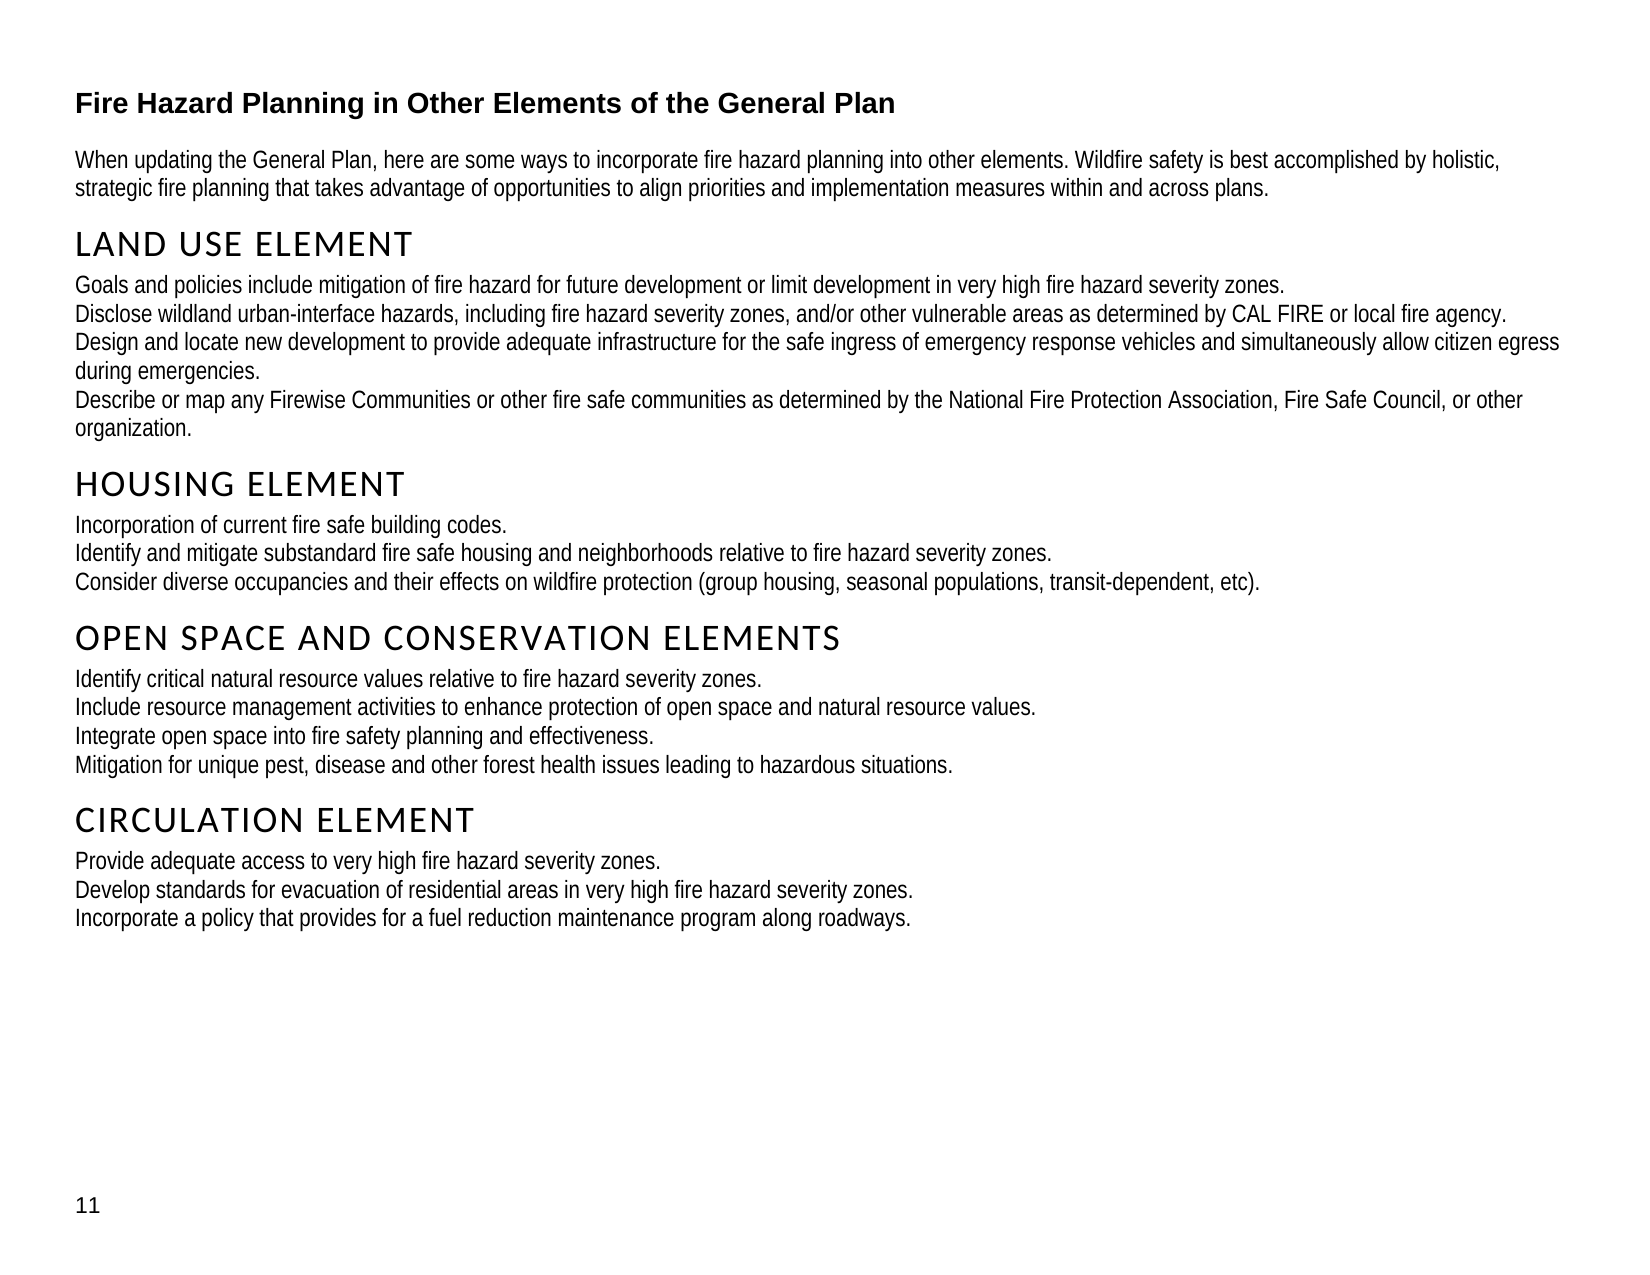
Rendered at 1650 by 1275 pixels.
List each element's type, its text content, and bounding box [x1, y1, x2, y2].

text Disclose wildland urban-interface hazards, including fire hazard severity zones, and/or other vulnerable areas as determined by CAL FIRE or local fire agency. [75, 299, 1575, 327]
text Integrate open space into fire safety planning and effectiveness. [75, 721, 1575, 749]
subtitle Open Space and Conservation Elements [75, 621, 1575, 657]
text Incorporation of current fire safe building codes. [75, 510, 1575, 538]
text Mitigation for unique pest, disease and other forest health issues leading to hazardous situations. [75, 749, 1575, 778]
text Identify critical natural resource values relative to fire hazard severity zones. [75, 664, 1575, 692]
text Provide adequate access to very high fire hazard severity zones. [75, 846, 1575, 875]
text Design and locate new development to provide adequate infrastructure for the safe ingress of emergency response vehicles and simultaneously allow citizen egress during emergencies. [75, 327, 1575, 384]
text Describe or map any Firewise Communities or other fire safe communities as determined by the National Fire Protection Association, Fire Safe Council, or other organization. [75, 384, 1575, 442]
text Identify and mitigate substandard fire safe housing and neighborhoods relative to fire hazard severity zones. [75, 538, 1575, 567]
text Goals and policies include mitigation of fire hazard for future development or limit development in very high fire hazard severity zones. [75, 270, 1575, 299]
subtitle Fire Hazard Planning in Other Elements of the General Plan [75, 86, 1575, 120]
text Incorporate a policy that provides for a fuel reduction maintenance program along roadways. [75, 903, 1575, 932]
text Consider diverse occupancies and their effects on wildfire protection (group housing, seasonal populations, transit-dependent, etc). [75, 567, 1575, 596]
text Develop standards for evacuation of residential areas in very high fire hazard severity zones. [75, 875, 1575, 903]
subtitle Circulation Element [75, 803, 1575, 840]
text Include resource management activities to enhance protection of open space and natural resource values. [75, 692, 1575, 721]
subtitle Housing Element [75, 467, 1575, 503]
text When updating the General Plan, here are some ways to incorporate fire hazard planning into other elements. Wildfire safety is best accomplished by holistic, strategic fire planning that takes advantage of opportunities to align priorities and implementation measures within and across plans. [75, 145, 1575, 202]
subtitle Land Use Element [75, 227, 1575, 264]
